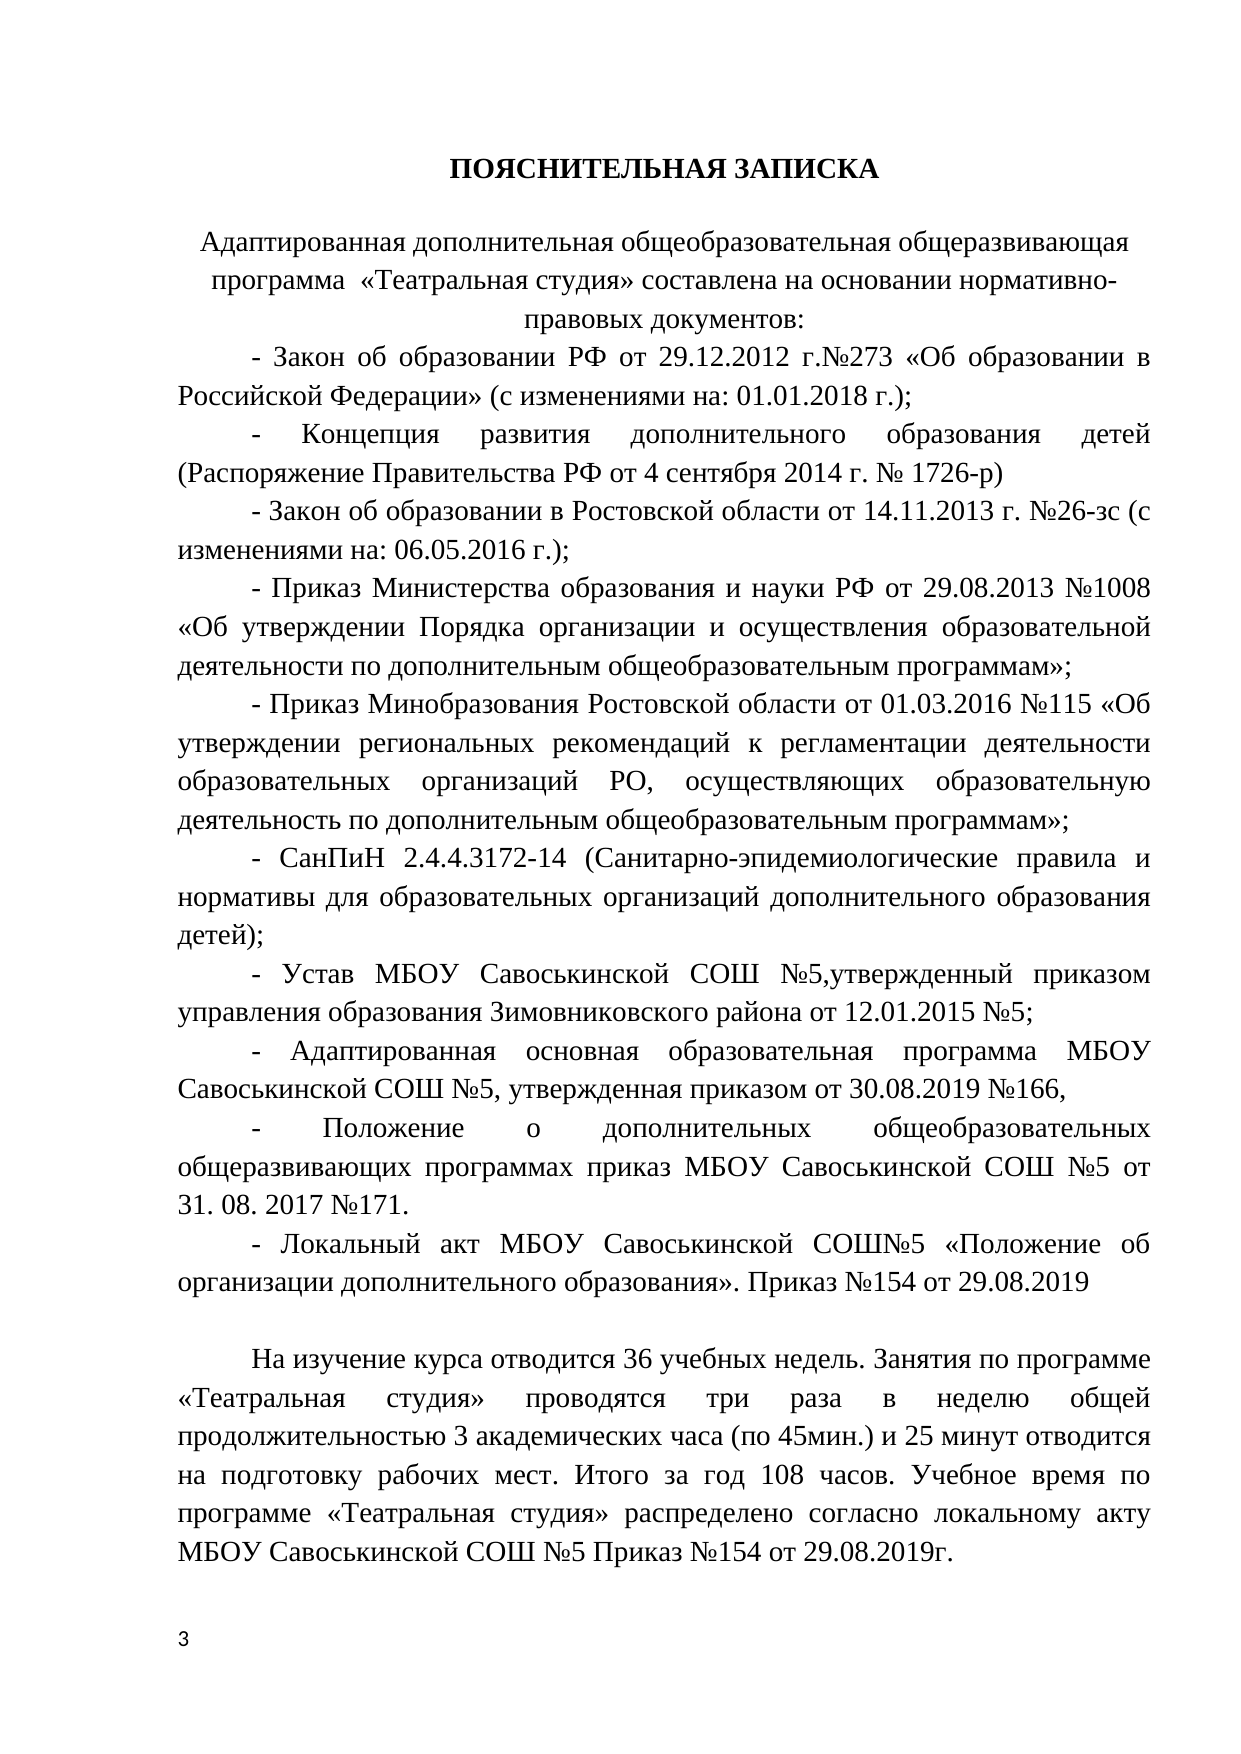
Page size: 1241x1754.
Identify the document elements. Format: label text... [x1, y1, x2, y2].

text - Положение о дополнительных общеобразовательных общеразвивающих программах приказ МБОУ Савоськинской СОШ №5 от 31. 08. 2017 №171. [177, 1110, 1152, 1221]
text - Устав МБОУ Савоськинской СОШ №5,утвержденный приказом управления образования Зимовниковского района от 12.01.2015 №5; [177, 956, 1152, 1028]
text - Закон об образовании РФ от 29.12.2012 г.№273 «Об образовании в Российской Федерации» (с изменениями на: 01.01.2018 г.); [177, 339, 1152, 411]
text ПОЯСНИТЕЛЬНАЯ ЗАПИСКА [177, 152, 1152, 185]
text - Локальный акт МБОУ Савоськинской СОШ№5 «Положение об организации дополнительного образования». Приказ №154 от 29.08.2019 [177, 1226, 1152, 1298]
text - Приказ Министерства образования и науки РФ от 29.08.2013 №1008 «Об утверждении Порядка организации и осуществления образовательной деятельности по дополнительным общеобразовательным программам»; [177, 571, 1152, 681]
text На изучение курса отводится 36 учебных недель. Занятия по программе «Театральная студия» проводятся три раза в неделю общей продолжительностью 3 академических часа (по 45мин.) и 25 минут отводится на подготовку рабочих мест. Итого за год 108 часов. Учебное время по программе «Театральная студия» распределено согласно локальному акту МБОУ Савоськинской СОШ №5 Приказ №154 от 29.08.2019г. [177, 1341, 1152, 1568]
text - СанПиН 2.4.4.3172-14 (Санитарно-эпидемиологические правила и нормативы для образовательных организаций дополнительного образования детей); [177, 840, 1152, 951]
text - Закон об образовании в Ростовской области от 14.11.2013 г. №26-зс (с изменениями на: 06.05.2016 г.); [177, 493, 1152, 566]
text Адаптированная дополнительная общеобразовательная общеразвивающая программа «Театральная студия» составлена на основании нормативно-правовых документов: [177, 224, 1152, 334]
text - Приказ Минобразования Ростовской области от 01.03.2016 №115 «Об утверждении региональных рекомендаций к регламентации деятельности образовательных организаций РО, осуществляющих образовательную деятельность по дополнительным общеобразовательным программам»; [177, 686, 1152, 835]
text - Концепция развития дополнительного образования детей (Распоряжение Правительства РФ от 4 сентября 2014 г. № 1726-р) [177, 416, 1152, 488]
text - Адаптированная основная образовательная программа МБОУ Савоськинской СОШ №5, утвержденная приказом от 30.08.2019 №166, [177, 1033, 1152, 1105]
